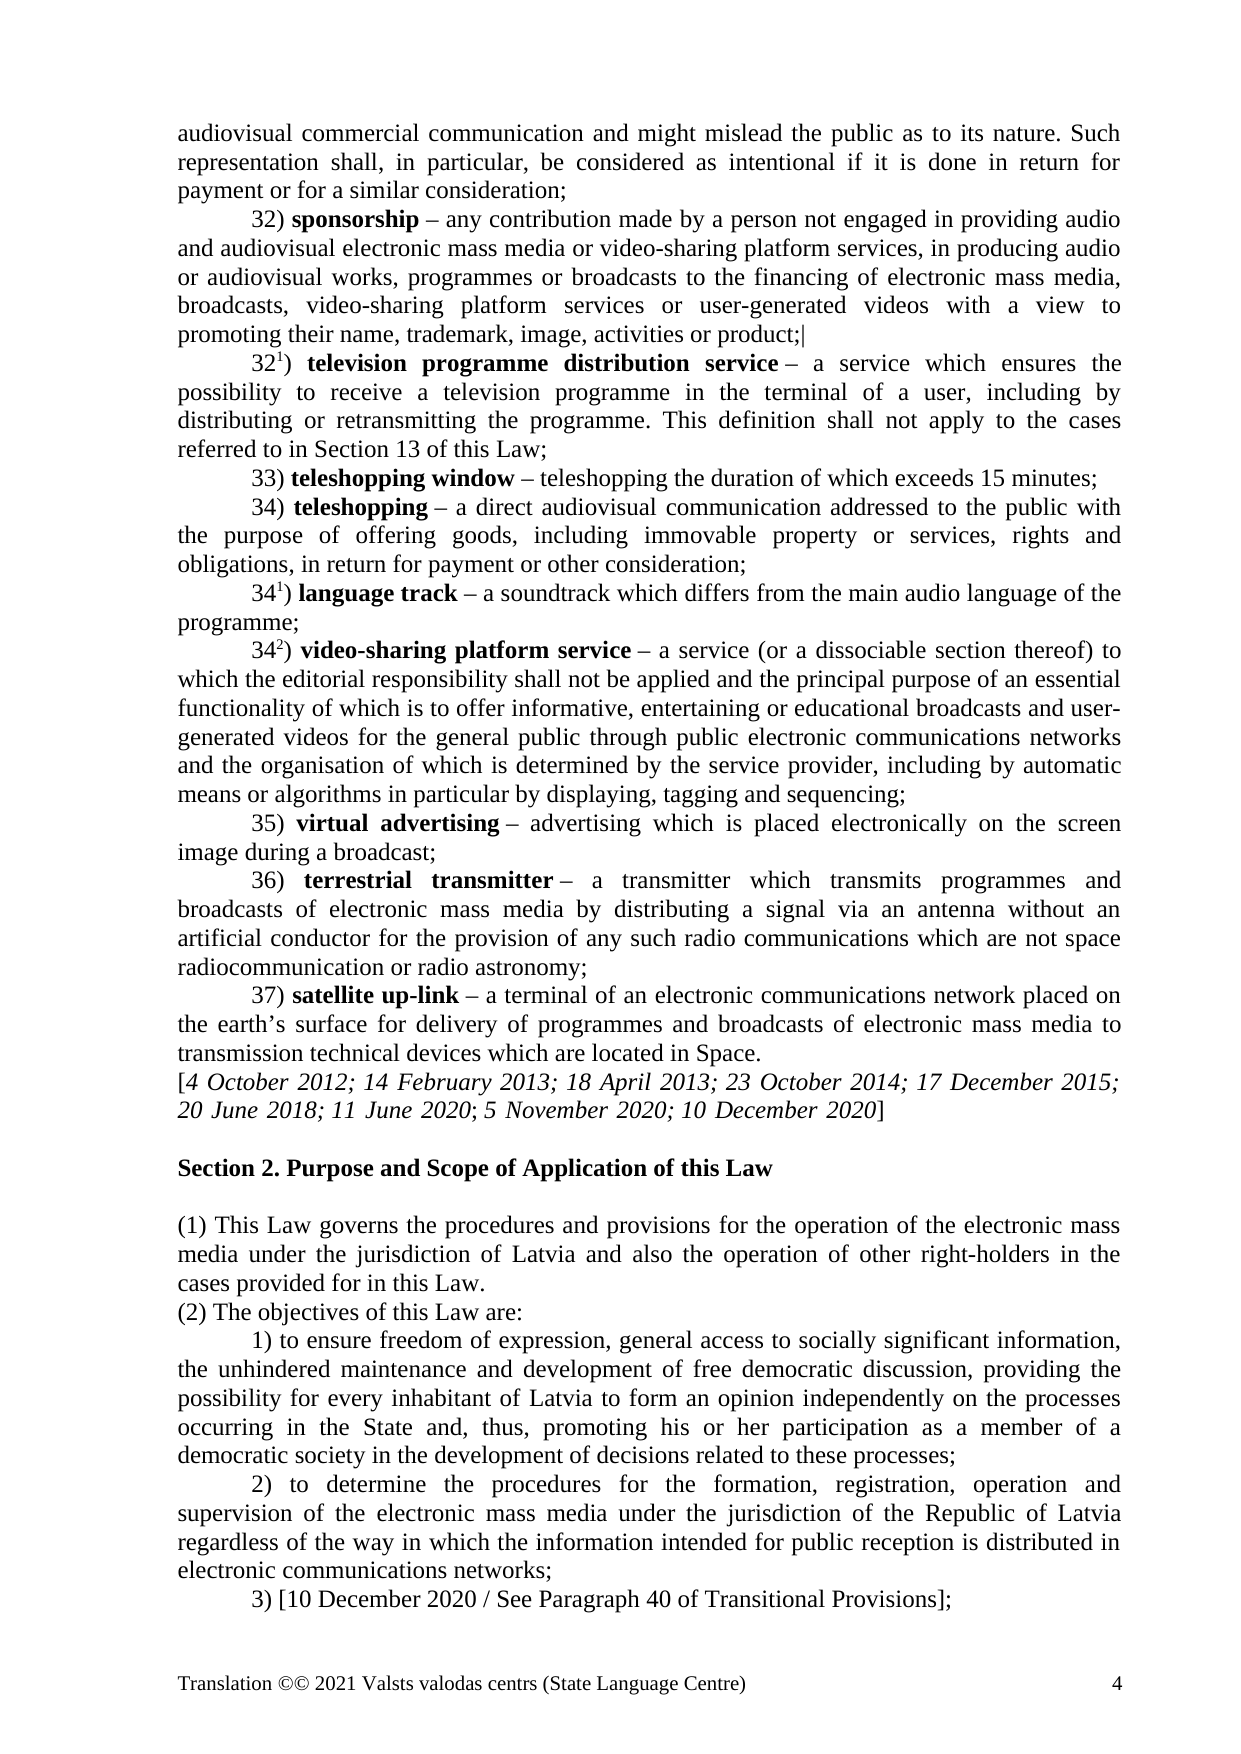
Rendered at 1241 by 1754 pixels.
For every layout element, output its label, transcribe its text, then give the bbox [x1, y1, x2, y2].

text 1) to ensure freedom of expression, general access to socially significant information, the unhindered maintenance and development of free democratic discussion, providing the possibility for every inhabitant of Latvia to form an opinion independently on the processes occurring in the State and, thus, promoting his or her participation as a member of a democratic society in the development of decisions related to these processes; [177, 1326, 1122, 1469]
text (1) This Law governs the procedures and provisions for the operation of the electronic mass media under the jurisdiction of Latvia and also the operation of other right-holders in the cases provided for in this Law. [177, 1211, 1122, 1297]
text 32) sponsorship – any contribution made by a person not engaged in providing audio and audiovisual electronic mass media or video-sharing platform services, in producing audio or audiovisual works, programmes or broadcasts to the financing of electronic mass media, broadcasts, video-sharing platform services or user-generated videos with a view to promoting their name, trademark, image, activities or product;| [177, 204, 1122, 348]
text Section 2. Purpose and Scope of Application of this Law [177, 1153, 1122, 1182]
text 36) terrestrial transmitter – a transmitter which transmits programmes and broadcasts of electronic mass media by distributing a signal via an antenna without an artificial conductor for the provision of any such radio communications which are not space radiocommunication or radio astronomy; [177, 866, 1122, 981]
text 341) language track – a soundtrack which differs from the main audio language of the programme; [177, 578, 1122, 636]
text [177, 118, 1122, 204]
text (2) The objectives of this Law are: [177, 1297, 1122, 1326]
text 342) video-sharing platform service – a service (or a dissociable section thereof) to which the editorial responsibility shall not be applied and the principal purpose of an essential functionality of which is to offer informative, entertaining or educational broadcasts and user-generated videos for the general public through public electronic communications networks and the organisation of which is determined by the service provider, including by automatic means or algorithms in particular by displaying, tagging and sequencing; [177, 636, 1122, 808]
text 34) teleshopping – a direct audiovisual communication addressed to the public with the purpose of offering goods, including immovable property or services, rights and obligations, in return for payment or other consideration; [177, 492, 1122, 578]
text [4 October 2012; 14 February 2013; 18 April 2013; 23 October 2014; 17 December 2015; 20 June 2018; 11 June 2020; 5 November 2020; 10 December 2020] [177, 1067, 1122, 1124]
text 321) television programme distribution service – a service which ensures the possibility to receive a television programme in the terminal of a user, including by distributing or retransmitting the programme. This definition shall not apply to the cases referred to in Section 13 of this Law; [177, 348, 1122, 463]
text 2) to determine the procedures for the formation, registration, operation and supervision of the electronic mass media under the jurisdiction of the Republic of Latvia regardless of the way in which the information intended for public reception is distributed in electronic communications networks; [177, 1469, 1122, 1584]
text 33) teleshopping window – teleshopping the duration of which exceeds 15 minutes; [177, 463, 1122, 492]
text 35) virtual advertising – advertising which is placed electronically on the screen image during a broadcast; [177, 808, 1122, 866]
text 37) satellite up-link – a terminal of an electronic communications network placed on the earth’s surface for delivery of programmes and broadcasts of electronic mass media to transmission technical devices which are located in Space. [177, 981, 1122, 1067]
text 3) [10 December 2020 / See Paragraph 40 of Transitional Provisions]; [177, 1584, 1122, 1613]
